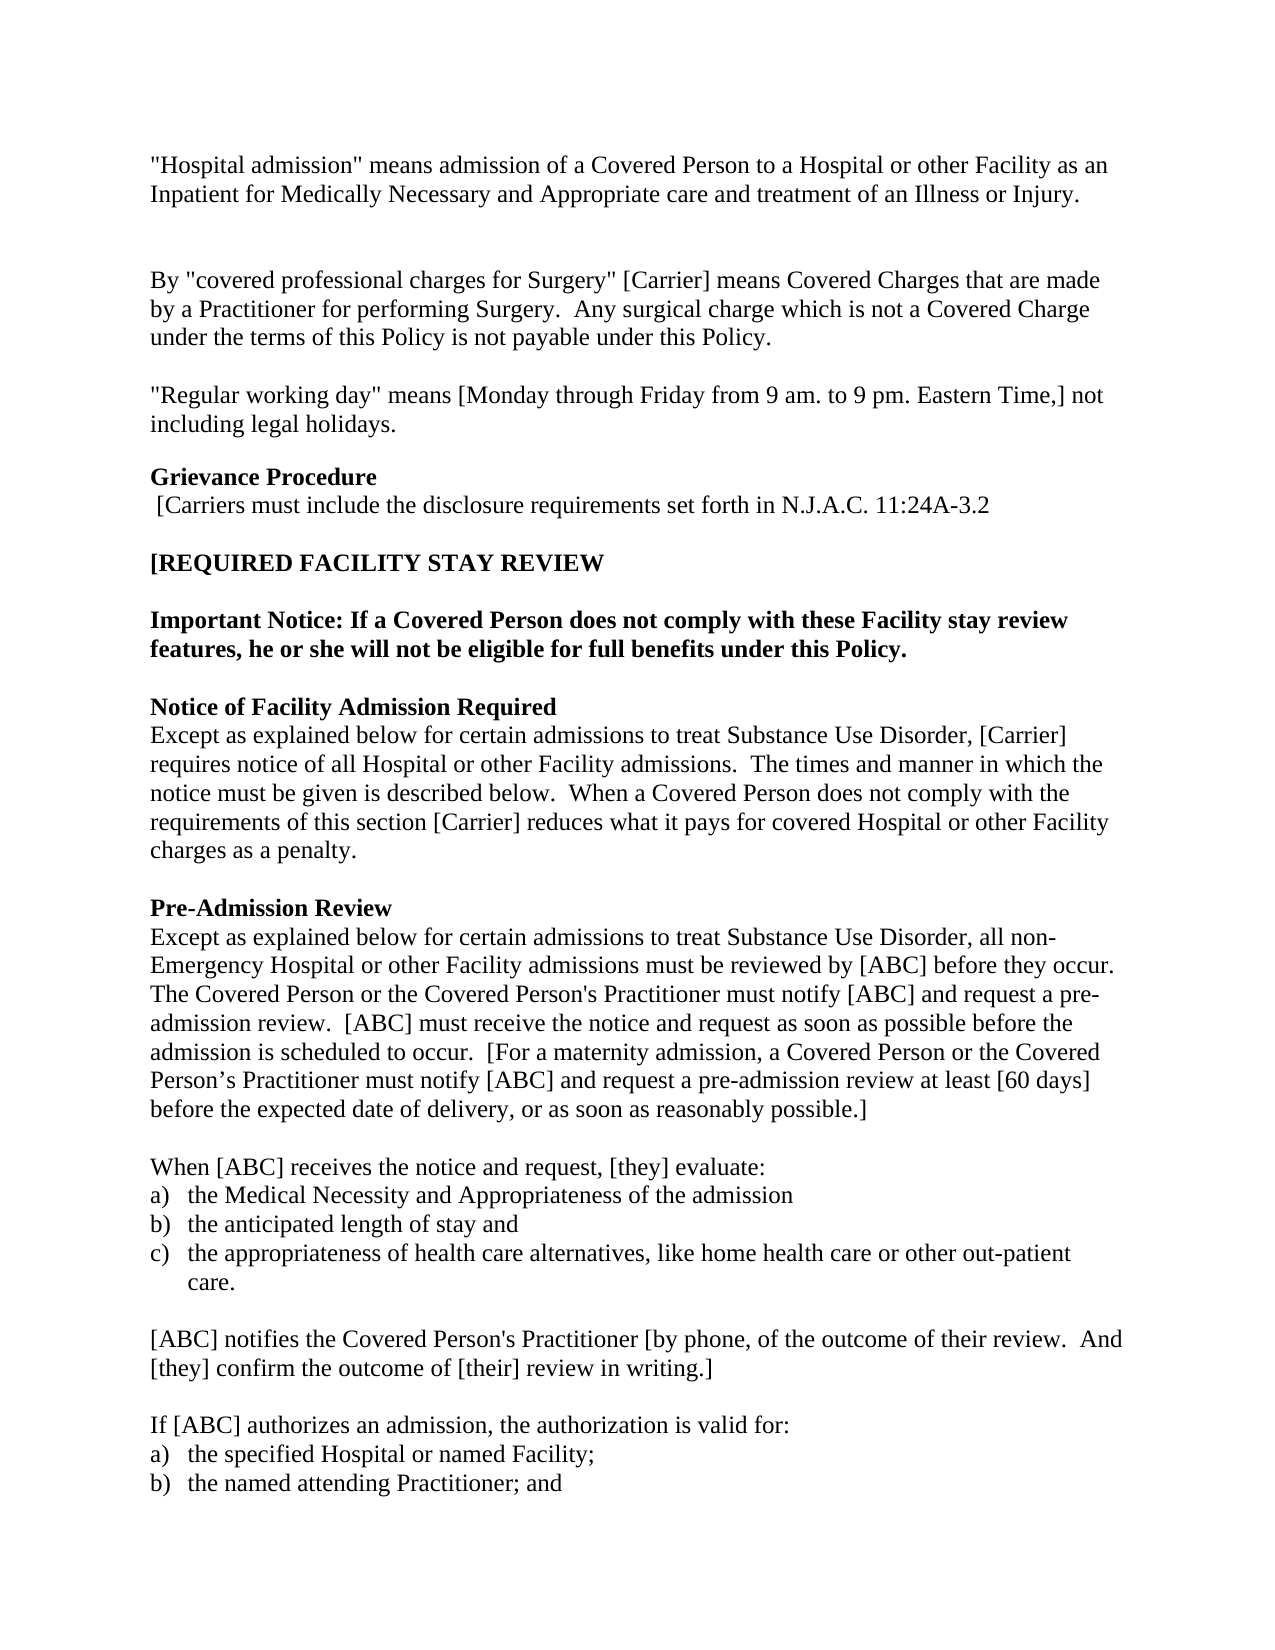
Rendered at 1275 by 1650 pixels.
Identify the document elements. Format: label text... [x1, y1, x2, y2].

list the anticipated length of stay and [150, 1209, 1125, 1238]
list the Medical Necessity and Appropriateness of the admission [150, 1180, 1125, 1209]
list the specified Hospital or named Facility; [150, 1439, 1125, 1468]
text Notice of Facility Admission Required [150, 692, 1125, 720]
text [Carriers must include the disclosure requirements set forth in N.J.A.C. 11:24A-3.2 [150, 490, 1125, 519]
list the appropriateness of health care alternatives, like home health care or other out-patient care. [150, 1238, 1125, 1295]
text By "covered professional charges for Surgery" [Carrier] means Covered Charges that are made by a Practitioner for performing Surgery. Any surgical charge which is not a Covered Charge under the terms of this Policy is not payable under this Policy. [150, 265, 1125, 351]
text [ABC] notifies the Covered Person's Practitioner [by phone, of the outcome of their review. And [they] confirm the outcome of [their] review in writing.] [150, 1324, 1125, 1382]
text Except as explained below for certain admissions to treat Substance Use Disorder, all non-Emergency Hospital or other Facility admissions must be reviewed by [ABC] before they occur. The Covered Person or the Covered Person's Practitioner must notify [ABC] and request a pre-admission review. [ABC] must receive the notice and request as soon as possible before the admission is scheduled to occur. [For a maternity admission, a Covered Person or the Covered Person’s Practitioner must notify [ABC] and request a pre-admission review at least [60 days] before the expected date of delivery, or as soon as reasonably possible.] [150, 922, 1125, 1123]
text "Regular working day" means [Monday through Friday from 9 am. to 9 pm. Eastern Time,] not including legal holidays. [150, 380, 1125, 437]
text Grievance Procedure [150, 462, 1125, 490]
text [REQUIRED FACILITY STAY REVIEW [150, 548, 1125, 577]
text Except as explained below for certain admissions to treat Substance Use Disorder, [Carrier] requires notice of all Hospital or other Facility admissions. The times and manner in which the notice must be given is described below. When a Covered Person does not comply with the requirements of this section [Carrier] reduces what it pays for covered Hospital or other Facility charges as a penalty. [150, 720, 1125, 864]
text Pre-Admission Review [150, 893, 1125, 922]
text If [ABC] authorizes an admission, the authorization is valid for: [150, 1410, 1125, 1439]
text Important Notice: If a Covered Person does not comply with these Facility stay review features, he or she will not be eligible for full benefits under this Policy. [150, 605, 1125, 663]
list the named attending Practitioner; and [150, 1468, 1125, 1497]
text "Hospital admission" means admission of a Covered Person to a Hospital or other Facility as an Inpatient for Medically Necessary and Appropriate care and treatment of an Illness or Injury. [150, 150, 1125, 207]
text When [ABC] receives the notice and request, [they] evaluate: [150, 1152, 1125, 1180]
